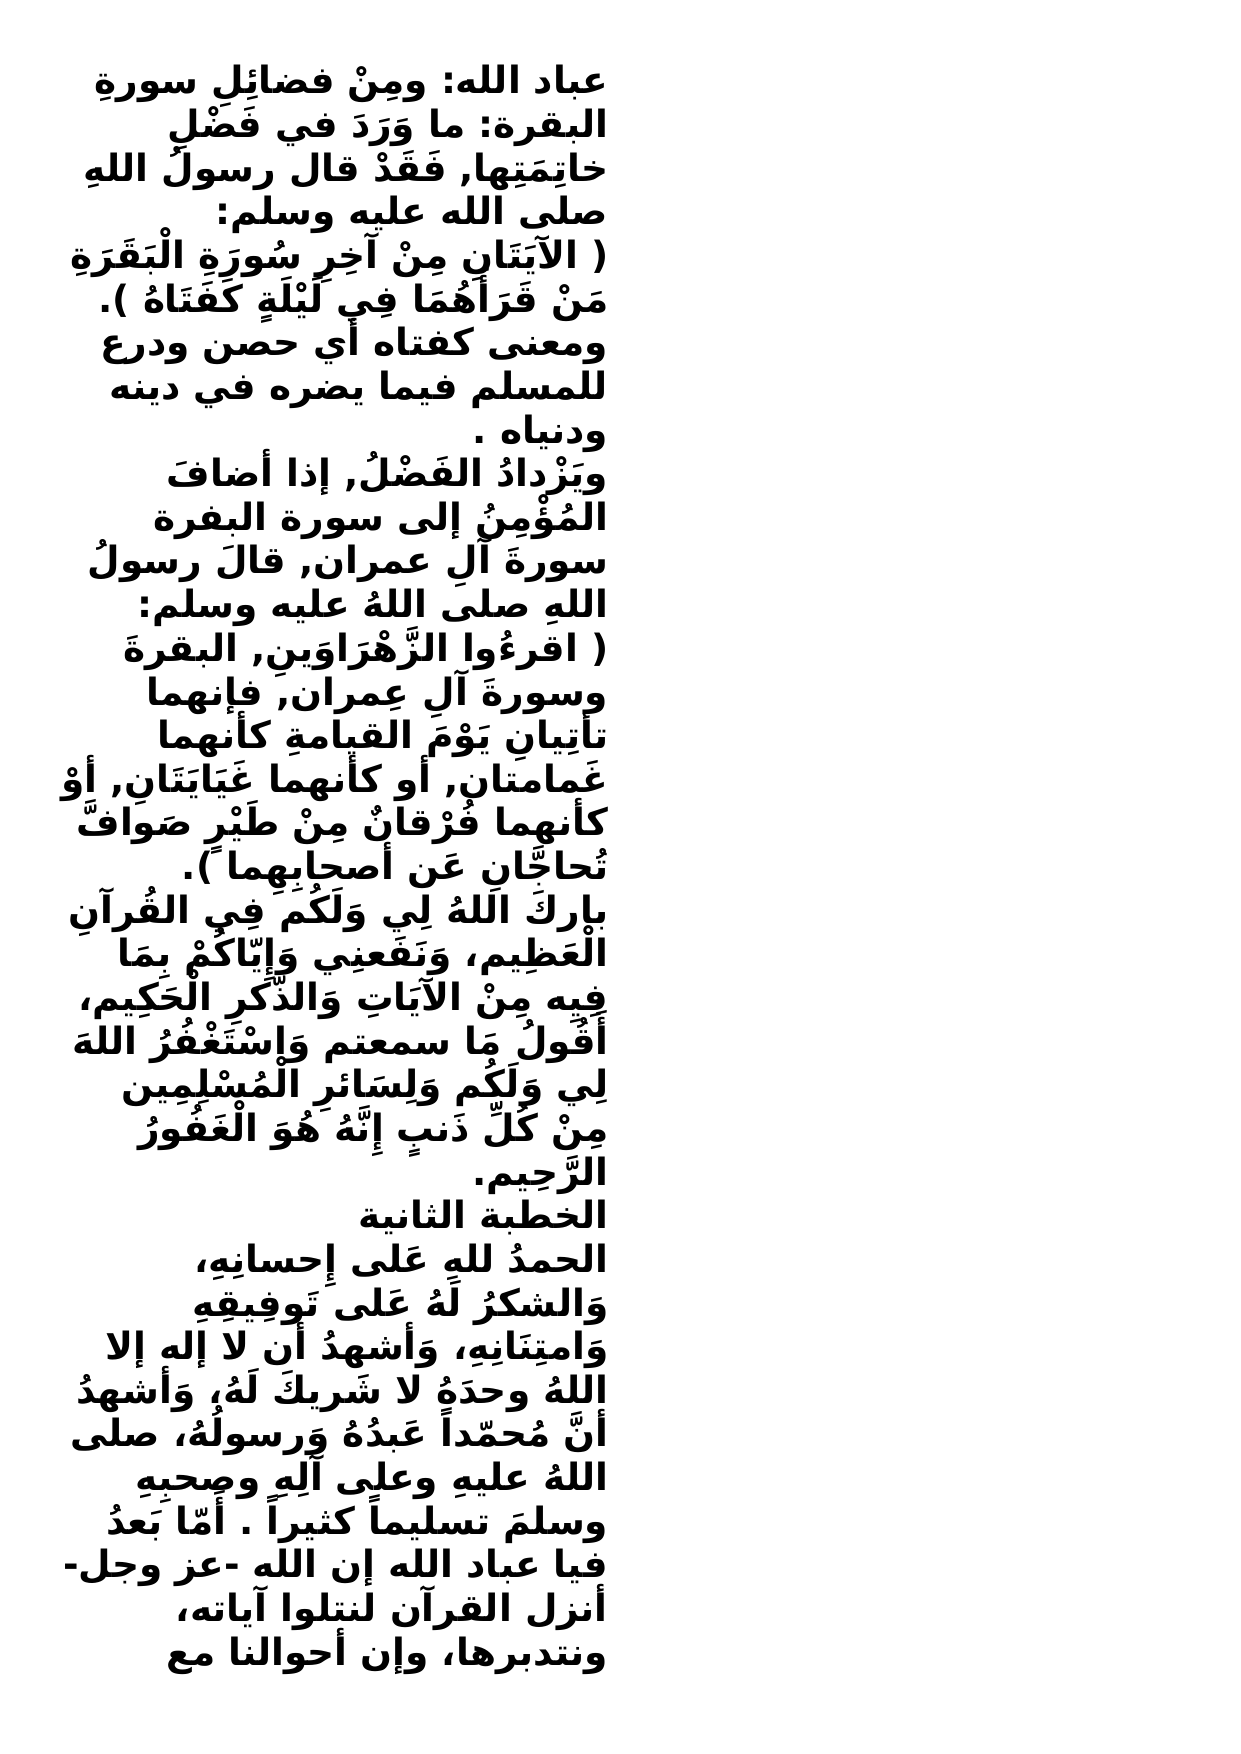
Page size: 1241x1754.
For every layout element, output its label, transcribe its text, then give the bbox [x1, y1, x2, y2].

text الخطبة الثانية [59, 1194, 608, 1237]
text باركَ اللهُ لِي وَلَكُم فِي القُرآنِ الْعَظِيم، وَنَفَعنِي وَإِيّاكُمْ بِمَا فِيِه مِنْ الآيَاتِ وَالذّكرِ الْحَكِيم، أَقُولُ مَا سمعتم وَاسْتَغْفُرُ اللهَ لِي وَلَكُم وَلِسَائرِ الْمُسْلِمِين مِنْ كُلِّ ذَنبٍ إِنَّهُ هُوَ الْغَفُورُ الرَّحِيم. [59, 888, 608, 1194]
text الحمدُ للهِ عَلى إِحسانِهِ، وَالشكرُ لَهُ عَلى تَوفِيقِهِ وَامتِنَانِهِ، وَأشهدُ أن لا إله إلا اللهُ وحدَهُ لا شَريكَ لَهُ، وَأشهدُ أنَّ مُحمّداً عَبدُهُ وَرسولُهُ، صلى اللهُ عليهِ وعلى آلِهِ وصحبِهِ وسلمَ تسليماً كثيراً . أَمّا بَعدُ [59, 1237, 608, 1543]
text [59, 1543, 608, 1674]
text عباد الله: ومِنْ فضائِلِ سورةِ البقرة: ما وَرَدَ في فَضْلِ خاتِمَتِها, فَقَدْ قال رسولُ اللهِ صلى الله عليه وسلم: ( الآيَتَانِ مِنْ آخِرِ سُورَةِ الْبَقَرَةِ مَنْ قَرَأَهُمَا فِي لَيْلَةٍ كَفَتَاهُ ). ومعنى كفتاه أي حصن ودرع للمسلم فيما يضره في دينه ودنياه . [59, 59, 608, 452]
text ويَزْدادُ الفَضْلُ, إذا أضافَ المُؤْمِنُ إلى سورة البفرة سورةَ آلِ عمران, قالَ رسولُ اللهِ صلى اللهُ عليه وسلم: ( اقرءُوا الزَّهْرَاوَينِ, البقرةَ وسورةَ آلِ عِمران, فإنهما تأتِيانِ يَوْمَ القيامةِ كأنهما غَمامتان, أو كأنهما غَيَايَتَانِ, أوْ كأنهما فُرْقانٌ مِنْ طَيْرٍ صَوافَّ تُحاجَّانِ عَن أصحابِهِما ). [59, 452, 608, 888]
